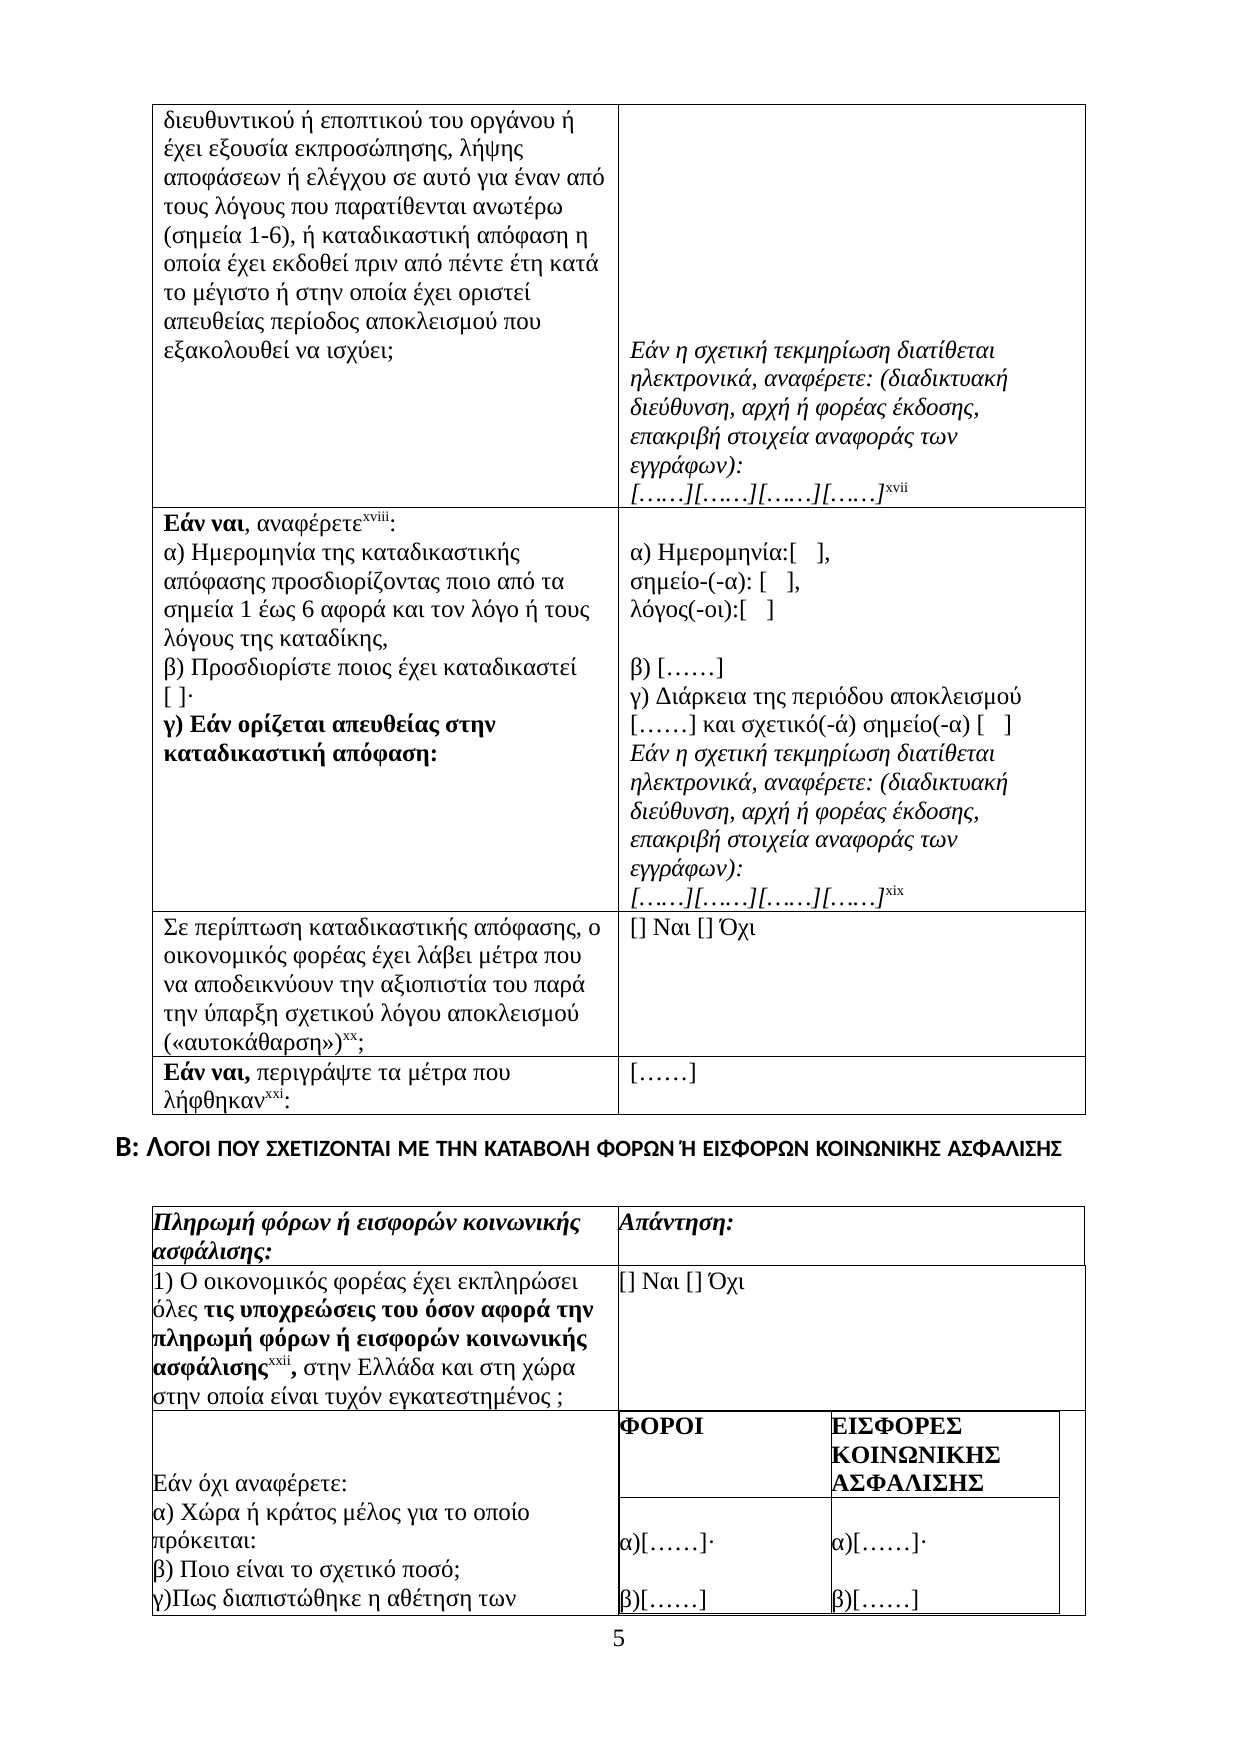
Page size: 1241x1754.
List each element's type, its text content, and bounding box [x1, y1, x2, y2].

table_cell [153, 105, 618, 507]
table_cell Σε περίπτωση καταδικαστικής απόφασης, ο οικονομικός φορέας έχει λάβει μέτρα που να αποδεικνύουν την αξιοπιστία του παρά την ύπαρξη σχετικού λόγου αποκλεισμού («αυτοκάθαρση»); [153, 912, 618, 1056]
table_cell [619, 1411, 1085, 1615]
table_cell [……] [619, 1057, 1085, 1114]
table_header Απάντηση: [619, 1207, 1084, 1265]
table_header Πληρωμή φόρων ή εισφορών κοινωνικής ασφάλισης: [153, 1207, 618, 1265]
table_cell α) Ημερομηνία:[ ], σημείο-(-α): [ ], λόγος(-οι):[ ] β) [……] γ) Διάρκεια της περιόδου αποκλεισμού [……] και σχετικό(-ά) σημείο(-α) [ ] Εάν η σχετική τεκμηρίωση διατίθεται ηλεκτρονικά, αναφέρετε: (διαδικτυακή διεύθυνση, αρχή ή φορέας έκδοσης, επακριβή στοιχεία αναφοράς των εγγράφων): [……][……][……][……] [619, 508, 1085, 911]
table_cell [] Ναι [] Όχι [619, 1266, 1085, 1409]
table_cell [] Ναι [] Όχι [619, 912, 1085, 1056]
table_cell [153, 1411, 618, 1615]
table_cell 1) Ο οικονομικός φορέας έχει εκπληρώσει όλες τις υποχρεώσεις του όσον αφορά την πληρωμή φόρων ή εισφορών κοινωνικής ασφάλισης, στην Ελλάδα και στη χώρα στην οποία είναι τυχόν εγκατεστημένος ; [153, 1266, 618, 1409]
table_cell Εάν ναι, αναφέρετε: α) Ημερομηνία της καταδικαστικής απόφασης προσδιορίζοντας ποιο από τα σημεία 1 έως 6 αφορά και τον λόγο ή τους λόγους της καταδίκης, β) Προσδιορίστε ποιος έχει καταδικαστεί [ ]· γ) Εάν ορίζεται απευθείας στην καταδικαστική απόφαση: [153, 508, 618, 911]
table_cell Εάν ναι, περιγράψτε τα μέτρα που λήφθηκαν: [153, 1057, 618, 1114]
title Β: Λόγοι που σχετίζονται με την καταβολή φόρων ή εισφορών κοινωνικής ασφάλισης [74, 1128, 1163, 1163]
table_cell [619, 105, 1085, 507]
